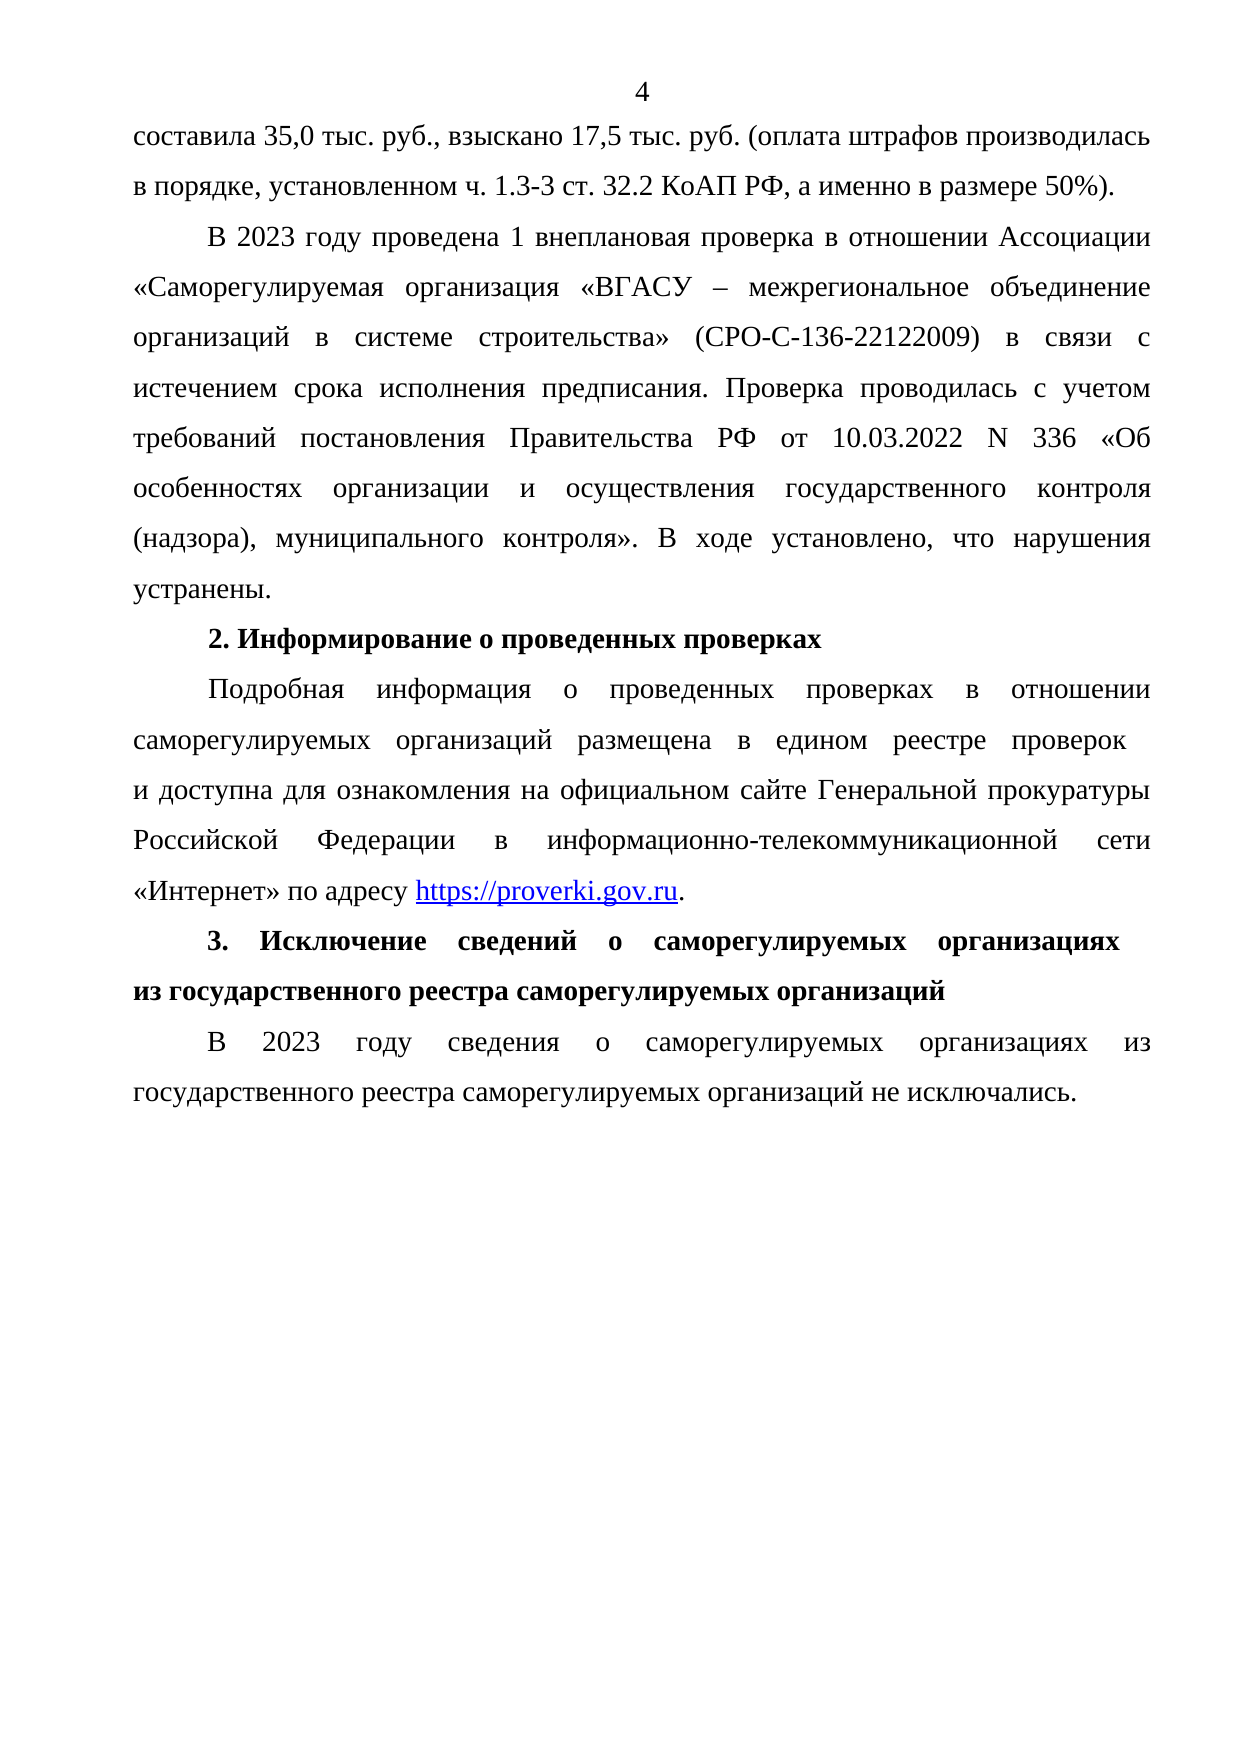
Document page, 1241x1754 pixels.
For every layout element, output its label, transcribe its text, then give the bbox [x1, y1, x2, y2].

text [133, 118, 1152, 202]
text 3. Исключение сведений о саморегулируемых организациях из государственного реестра саморегулируемых организаций [133, 923, 1152, 1007]
text В 2023 году проведена 1 внеплановая проверка в отношении Ассоциации «Саморегулируемая организация «ВГАСУ – межрегиональное объединение организаций в системе строительства» (СРО-С-136-22122009) в связи с истечением срока исполнения предписания. Проверка проводилась с учетом требований постановления Правительства РФ от 10.03.2022 N 336 «Об особенностях организации и осуществления государственного контроля (надзора), муниципального контроля». В ходе установлено, что нарушения устранены. [133, 219, 1152, 604]
text В 2023 году сведения о саморегулируемых организациях из государственного реестра саморегулируемых организаций не исключались. [133, 1024, 1152, 1108]
text 2. Информирование о проведенных проверках [133, 621, 1152, 655]
text Подробная информация о проведенных проверках в отношении саморегулируемых организаций размещена в едином реестре проверок и доступна для ознакомления на официальном сайте Генеральной прокуратуры Российской Федерации в информационно-телекоммуникационной сети «Интернет» по адресу https://proverki.gov.ru. [133, 672, 1152, 906]
